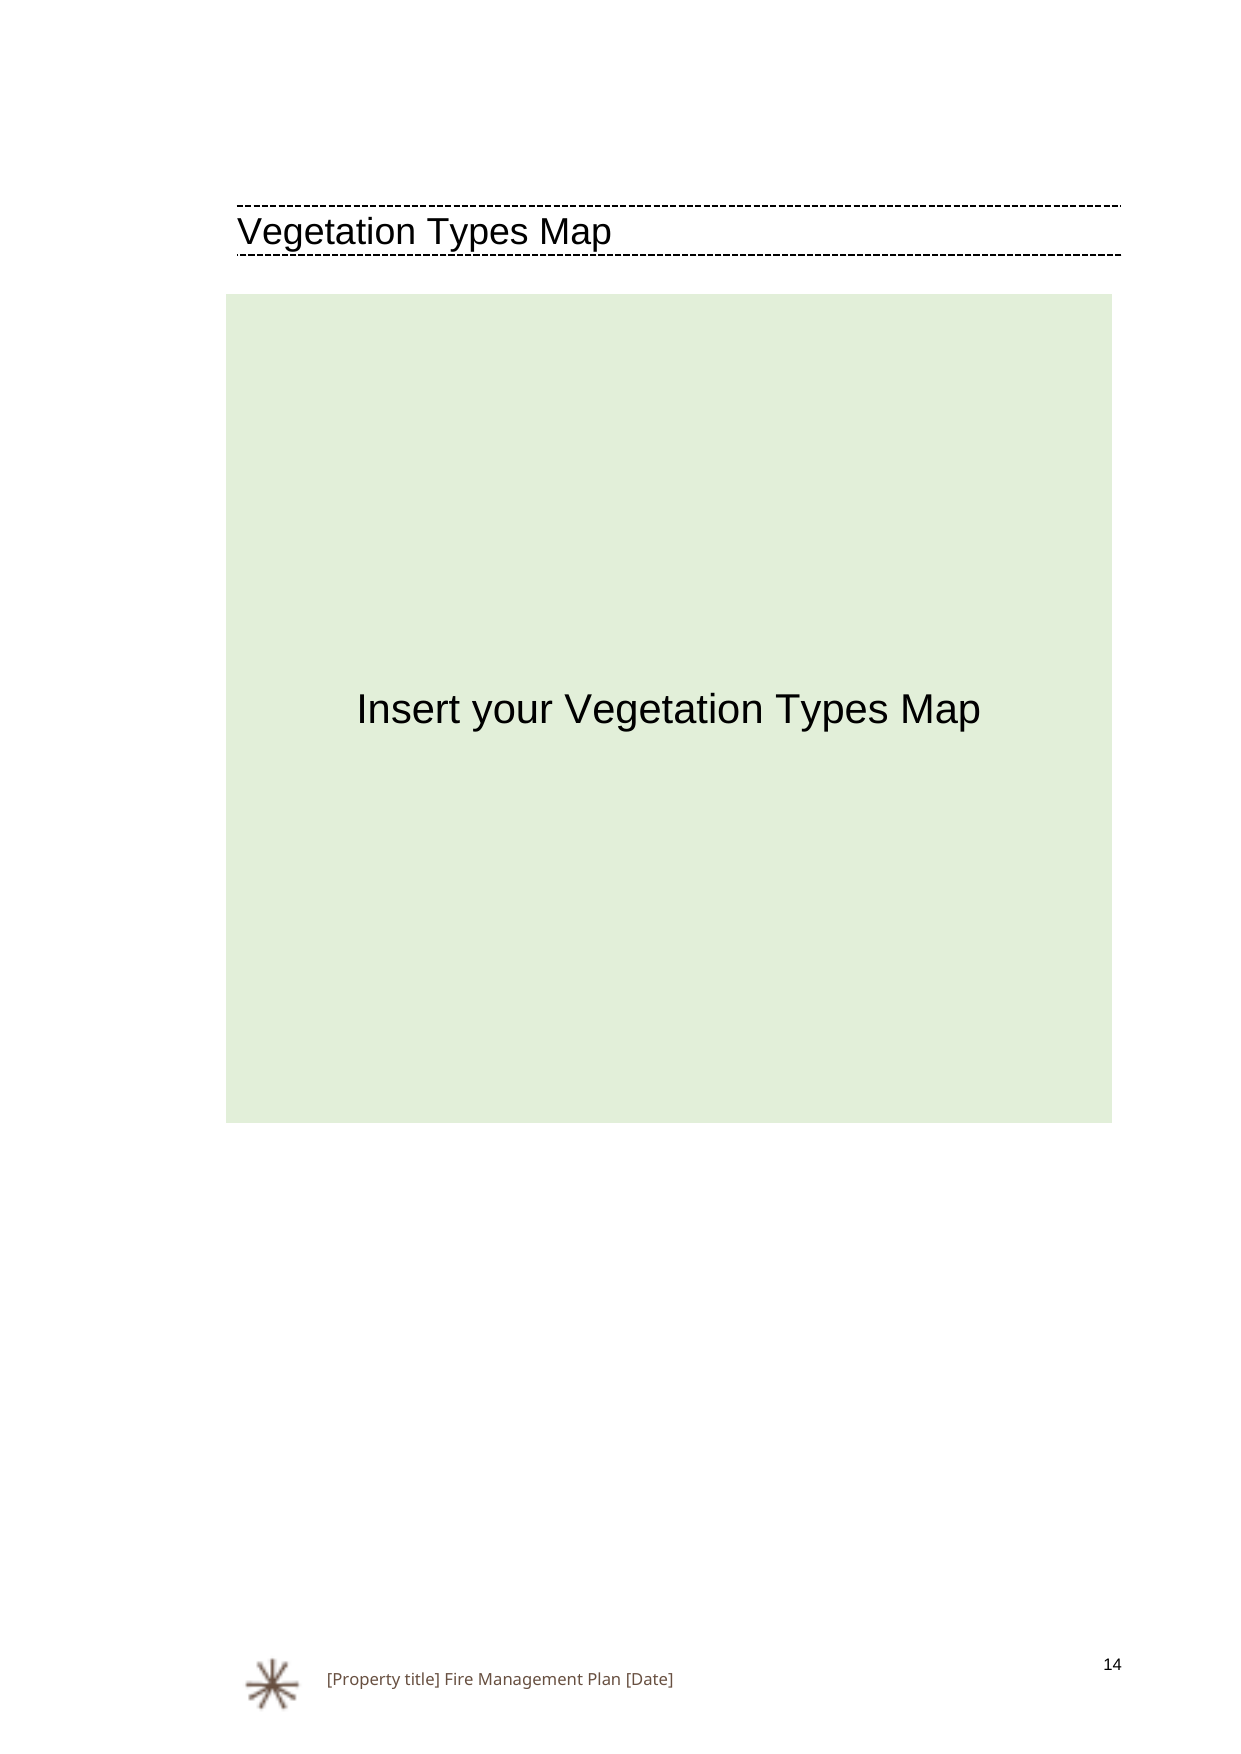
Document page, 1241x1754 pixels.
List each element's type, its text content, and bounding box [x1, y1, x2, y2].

text Vegetation Types Map [237, 205, 1121, 256]
table_header Insert your Vegetation Types Map [226, 294, 1112, 1123]
